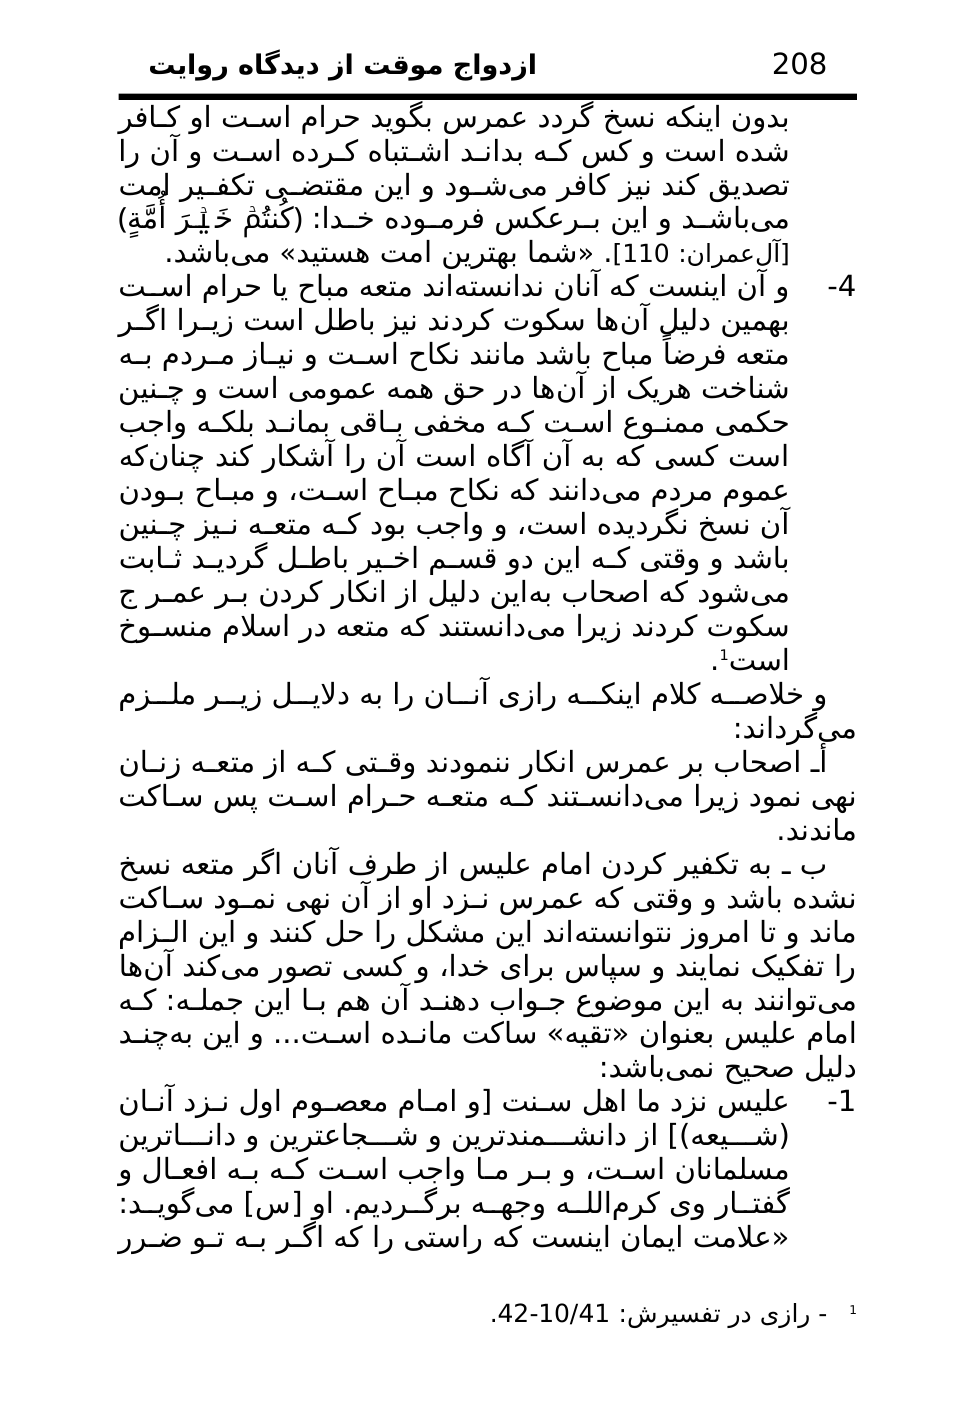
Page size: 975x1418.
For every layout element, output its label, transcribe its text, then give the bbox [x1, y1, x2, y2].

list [118, 1085, 827, 1254]
list و آن اینست که آنان ندانسته‌اند متعه مباح یا حرام است بهمین دلیل آن‌ها سکوت کردند نیز باطل است زیرا اگر متعه فرضاً مباح باشد مانند نکاح است و نیاز مردم به شناخت هریک از آن‌ها در حق همه عمومی است و چنین حکمی ممنوع است که مخفی باقی بماند بلکه واجب است کسی که به آن آگاه است آن را آشکار کند چنان‌که عموم مردم می‌دانند که نکاح مباح است، و مباح بودن آن نسخ نگردیده است، و واجب بود که متعه نیز چنین باشد و وقتی که این دو قسم اخیر باطل گردید ثابت می‌شود که اصحاب به‌این دلیل از انکار کردن بر عمر ج سکوت کردند زیرا می‌دانستند که متعه در اسلام منسوخ است. [118, 270, 827, 677]
text و خلاصه کلام اینکه رازی آنان را به‌ دلایل زیر ملزم می‌گرداند: [118, 677, 857, 745]
text ب ـ به تکفیر کردن امام علیس از طرف آنان اگر متعه نسخ نشده باشد و وقتی که عمرس نزد او از آن نهی نمود ساکت ماند و تا امروز نتوانسته‌اند این مشکل را حل کنند و این الزام را تفکیک نمایند و سپاس برای خدا، و کسی تصور می‌کند آن‌ها می‌توانند به این موضوع جواب دهند آن هم با این جمله: که امام علیس بعنوان «تقیه» ساکت مانده است... و این به‌چند دلیل صحیح نمی‌باشد: [118, 847, 857, 1085]
text أـ اصحاب بر عمرس انکار ننمودند وقتی که از متعه زنان نهی نمود زیرا می‌دانستند که متعه حرام است پس ساکت ماندند. [118, 745, 857, 847]
list تکفیر عمرس و اصحاب واجب می‌گردد زیرا کسی که بداند رسول خدا ج به مباح بودن متعه حکم کرده است و بدون اینکه نسخ گردد عمرس بگوید حرام است او کافر شده است و کس که بداند اشتباه کرده است و آن را تصدیق کند نیز کافر می‌شود و این مقتضی تکفیر امت می‌باشد و این برعکس فرموده خدا: ﴿كُنتُمۡ خَيۡرَ أُمَّةٍ﴾ [آل‌عمران: 110]. «شما بهترین امت هستید» می‌باشد. [118, 100, 827, 270]
